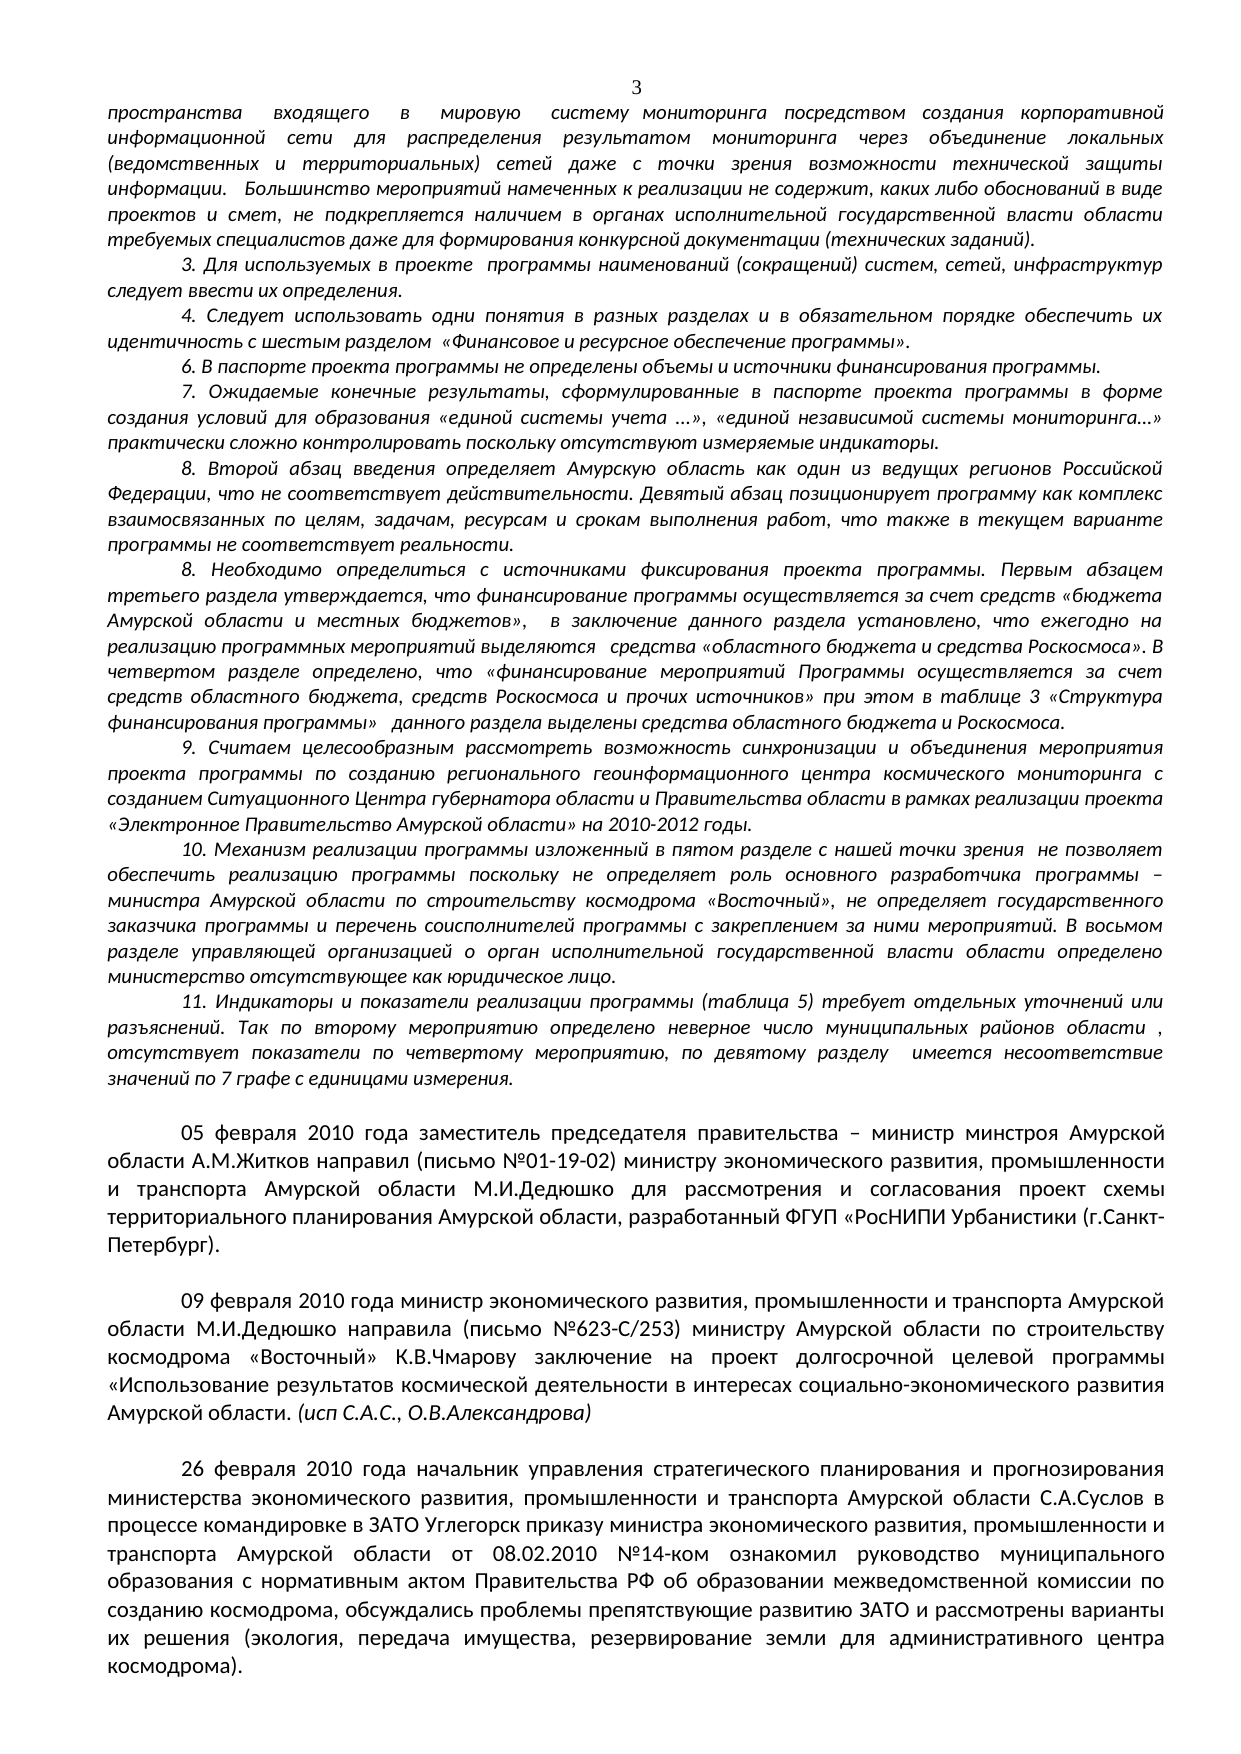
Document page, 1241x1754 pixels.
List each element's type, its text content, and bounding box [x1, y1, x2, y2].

text 05 февраля 2010 года заместитель председателя правительства – министр минстроя Амурской области А.М.Житков направил (письмо №01-19-02) министру экономического развития, промышленности и транспорта Амурской области М.И.Дедюшко для рассмотрения и согласования проект схемы территориального планирования Амурской области, разработанный ФГУП «РосНИПИ Урбанистики (г.Санкт-Петербург). [107, 1118, 1166, 1258]
text 3. Для используемых в проекте программы наименований (сокращений) систем, сетей, инфраструктур следует ввести их определения. [107, 252, 1166, 302]
text 26 февраля 2010 года начальник управления стратегического планирования и прогнозирования министерства экономического развития, промышленности и транспорта Амурской области С.А.Суслов в процессе командировке в ЗАТО Углегорск приказу министра экономического развития, промышленности и транспорта Амурской области от 08.02.2010 №14-ком ознакомил руководство муниципального образования с нормативным актом Правительства РФ об образовании межведомственной комиссии по созданию космодрома, обсуждались проблемы препятствующие развитию ЗАТО и рассмотрены варианты их решения (экология, передача имущества, резервирование земли для административного центра космодрома). [107, 1454, 1166, 1679]
text 9. Считаем целесообразным рассмотреть возможность синхронизации и объединения мероприятия проекта программы по созданию регионального геоинформационного центра космического мониторинга с созданием Ситуационного Центра губернатора области и Правительства области в рамках реализации проекта «Электронное Правительство Амурской области» на 2010-2012 годы. [107, 734, 1166, 836]
text 8. Необходимо определиться с источниками фиксирования проекта программы. Первым абзацем третьего раздела утверждается, что финансирование программы осуществляется за счет средств «бюджета Амурской области и местных бюджетов», в заключение данного раздела установлено, что ежегодно на реализацию программных мероприятий выделяются средства «областного бюджета и средства Роскосмоса». В четвертом разделе определено, что «финансирование мероприятий Программы осуществляется за счет средств областного бюджета, средств Роскосмоса и прочих источников» при этом в таблице 3 «Структура финансирования программы» данного раздела выделены средства областного бюджета и Роскосмоса. [107, 557, 1166, 734]
text 09 февраля 2010 года министр экономического развития, промышленности и транспорта Амурской области М.И.Дедюшко направила (письмо №623-С/253) министру Амурской области по строительству космодрома «Восточный» К.В.Чмарову заключение на проект долгосрочной целевой программы «Использование результатов космической деятельности в интересах социально-экономического развития Амурской области. (исп С.А.С., О.В.Александрова) [107, 1286, 1166, 1427]
text 7. Ожидаемые конечные результаты, сформулированные в паспорте проекта программы в форме создания условий для образования «единой системы учета ...», «единой независимой системы мониторинга…» практически сложно контролировать поскольку отсутствуют измеряемые индикаторы. [107, 379, 1166, 455]
text 10. Механизм реализации программы изложенный в пятом разделе с нашей точки зрения не позволяет обеспечить реализацию программы поскольку не определяет роль основного разработчика программы – министра Амурской области по строительству космодрома «Восточный», не определяет государственного заказчика программы и перечень соисполнителей программы с закреплением за ними мероприятий. В восьмом разделе управляющей организацией о орган исполнительной государственной власти области определено министерство отсутствующее как юридическое лицо. [107, 836, 1166, 989]
text 4. Следует использовать одни понятия в разных разделах и в обязательном порядке обеспечить их идентичность с шестым разделом «Финансовое и ресурсное обеспечение программы». [107, 302, 1166, 353]
text 8. Второй абзац введения определяет Амурскую область как один из ведущих регионов Российской Федерации, что не соответствует действительности. Девятый абзац позиционирует программу как комплекс взаимосвязанных по целям, задачам, ресурсам и срокам выполнения работ, что также в текущем варианте программы не соответствует реальности. [107, 455, 1166, 557]
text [107, 99, 1166, 252]
text 6. В паспорте проекта программы не определены объемы и источники финансирования программы. [107, 353, 1166, 379]
text 11. Индикаторы и показатели реализации программы (таблица 5) требует отдельных уточнений или разъяснений. Так по второму мероприятию определено неверное число муниципальных районов области , отсутствует показатели по четвертому мероприятию, по девятому разделу имеется несоответствие значений по 7 графе с единицами измерения. [107, 989, 1166, 1090]
